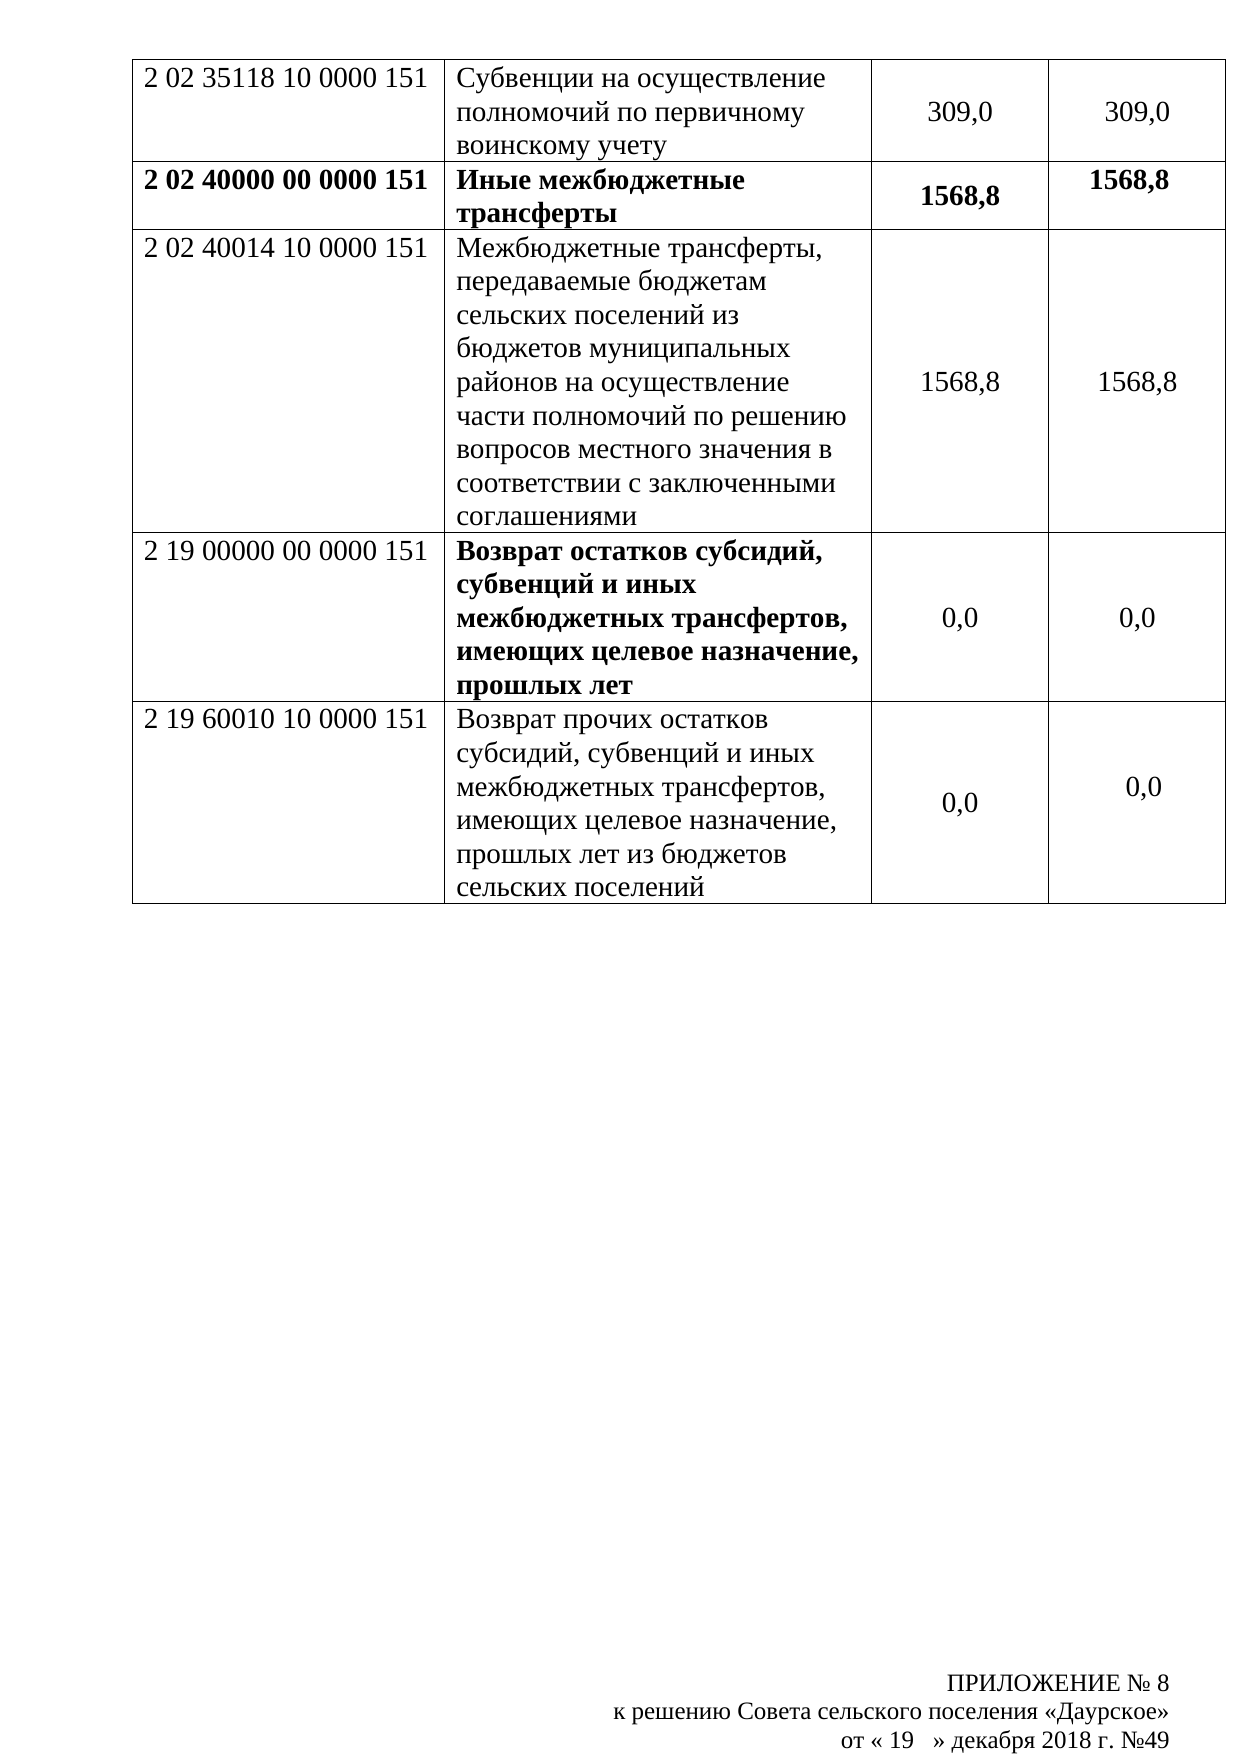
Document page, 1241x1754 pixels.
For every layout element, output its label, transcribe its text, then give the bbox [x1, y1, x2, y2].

table_cell Иные межбюджетные трансферты [445, 162, 871, 229]
table_cell 0,0 [1049, 702, 1225, 903]
table_cell 2 02 40014 10 0000 151 [133, 230, 444, 532]
table_cell 309,0 [1049, 60, 1225, 161]
table_header ПРИЛОЖЕНИЕ № 8 к решению Совета сельского поселения «Даурское» от « 19 » декабря 2018 г. №49 [584, 1668, 1181, 1754]
table_cell 309,0 [872, 60, 1048, 161]
table_cell 0,0 [1049, 533, 1225, 701]
table_cell 1568,8 [1049, 230, 1225, 532]
table_cell 2 02 35118 10 0000 151 [133, 60, 444, 161]
table_cell Возврат остатков субсидий, субвенций и иных межбюджетных трансфертов, имеющих целевое назначение, прошлых лет [445, 533, 871, 701]
table_cell 1568,8 [1049, 162, 1225, 229]
table_cell 0,0 [872, 702, 1048, 903]
table_cell Субвенции на осуществление полномочий по первичному воинскому учету [445, 60, 871, 161]
table_cell 2 02 40000 00 0000 151 [133, 162, 444, 229]
table_cell 0,0 [872, 533, 1048, 701]
table_cell Межбюджетные трансферты, передаваемые бюджетам сельских поселений из бюджетов муниципальных районов на осуществление части полномочий по решению вопросов местного значения в соответствии с заключенными соглашениями [445, 230, 871, 532]
table_cell 2 19 00000 00 0000 151 [133, 533, 444, 701]
table_cell 2 19 60010 10 0000 151 [133, 702, 444, 903]
table_cell Возврат прочих остатков субсидий, субвенций и иных межбюджетных трансфертов, имеющих целевое назначение, прошлых лет из бюджетов сельских поселений [445, 702, 871, 903]
table_cell 1568,8 [872, 162, 1048, 229]
table_cell 1568,8 [872, 230, 1048, 532]
